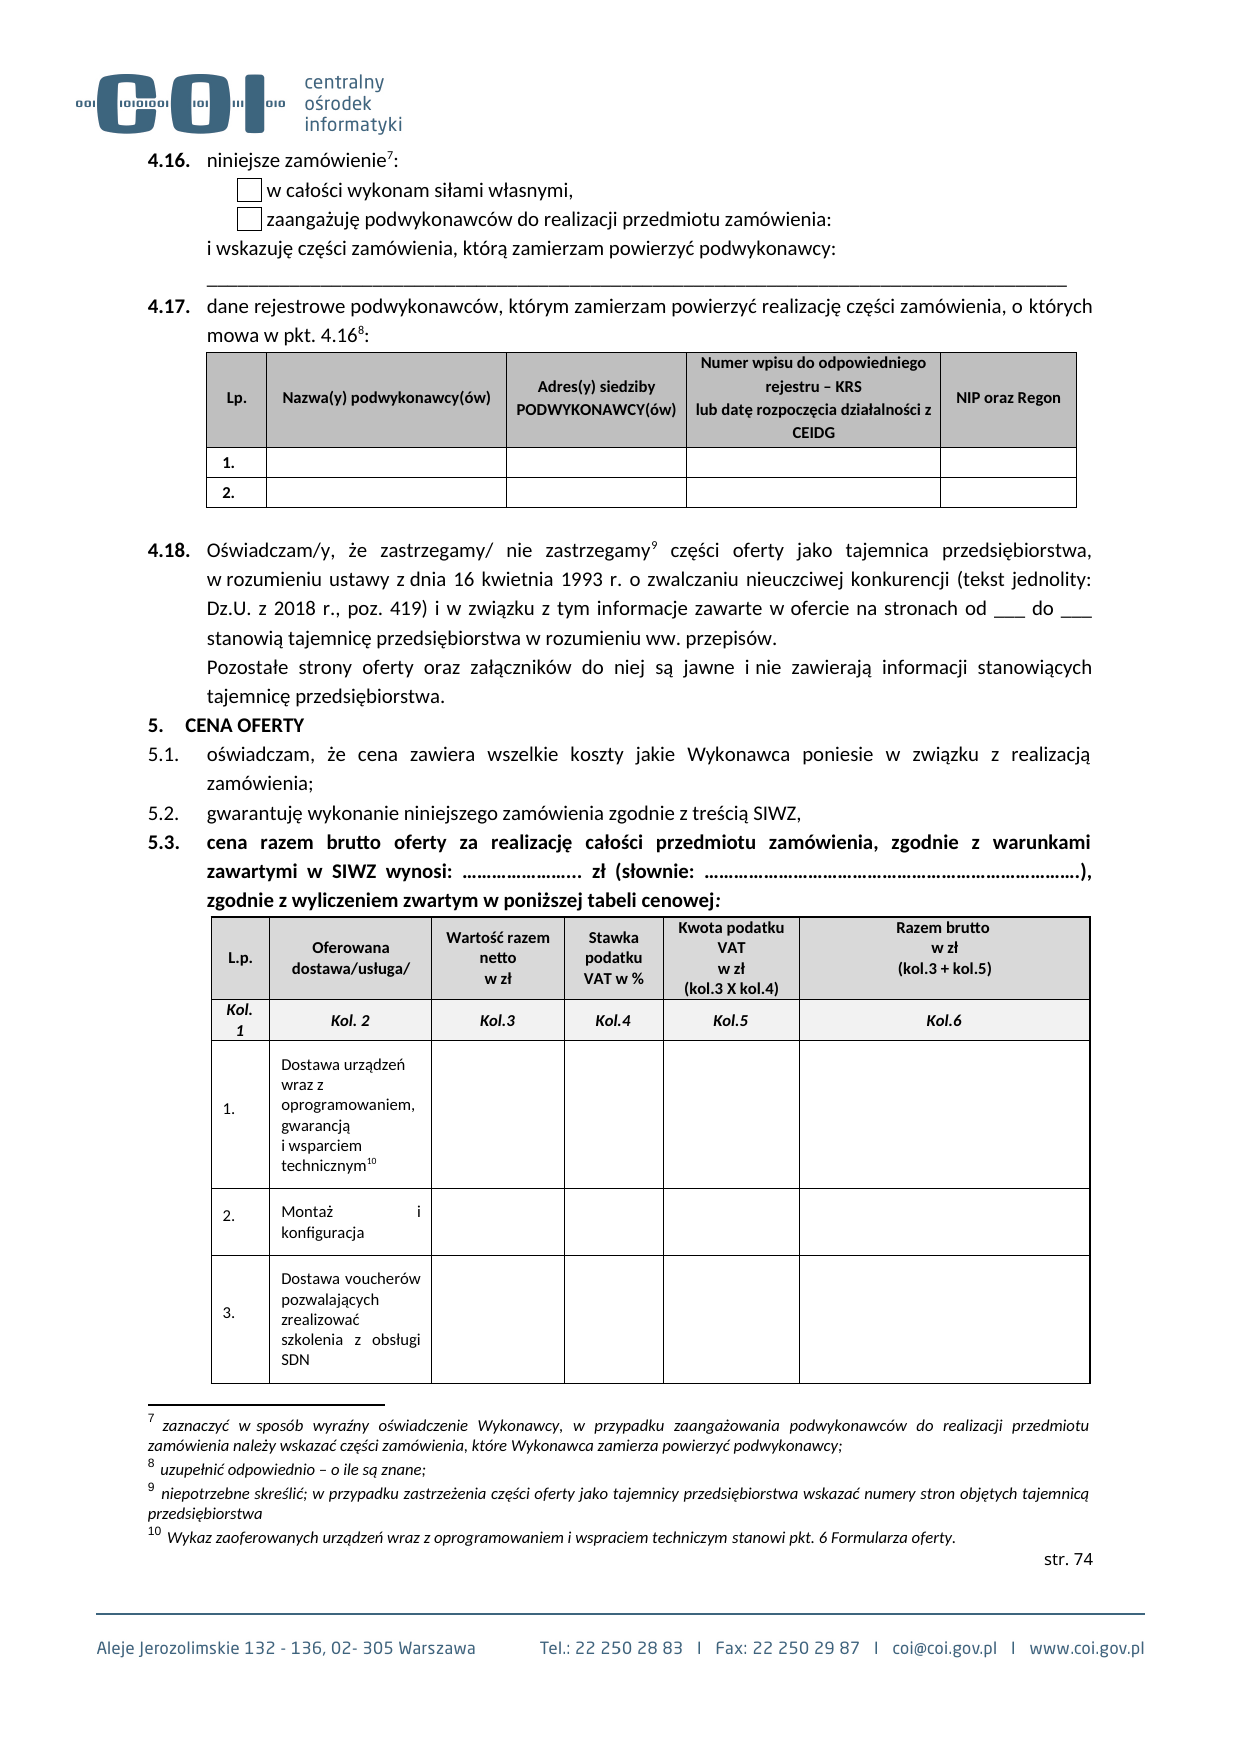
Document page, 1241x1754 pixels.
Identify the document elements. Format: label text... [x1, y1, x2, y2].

table_cell Dostawa voucherów pozwalających zrealizować szkolenia z obsługi SDN [270, 1256, 431, 1382]
table_cell Kol.1 [212, 1000, 269, 1040]
table_cell Kol.6 [800, 1000, 1089, 1040]
table_cell [800, 1256, 1089, 1382]
table_cell [800, 1041, 1089, 1188]
table_header Numer wpisu do odpowiedniego rejestru – KRS lub datę rozpoczęcia działalności z CEIDG [687, 353, 940, 447]
table_header Kwota podatku VAT w zł (kol.3 X kol.4) [664, 918, 799, 999]
table_cell [207, 478, 266, 507]
table_cell Kol.5 [664, 1000, 799, 1040]
list oświadczam, że cena zawiera wszelkie koszty jakie Wykonawca poniesie w związku z realizacją zamówienia; [148, 741, 1093, 796]
table_cell [207, 448, 266, 477]
list niniejsze zamówienie: [148, 148, 1093, 173]
table_cell [432, 1041, 564, 1188]
table_header NIP oraz Regon [941, 353, 1076, 447]
table_cell Montaż i konfiguracja [270, 1189, 431, 1255]
table_cell 2. [212, 1189, 269, 1255]
list CENA OFERTY [148, 712, 1093, 738]
table_cell [800, 1189, 1089, 1255]
table_cell [941, 448, 1076, 477]
table_cell Dostawa urządzeń wraz z oprogramowaniem, gwarancją i wsparciem technicznym [270, 1041, 431, 1188]
text i wskazuję części zamówienia, którą zamierzam powierzyć podwykonawcy: [207, 235, 1093, 261]
table_cell [432, 1189, 564, 1255]
table_cell [664, 1041, 799, 1188]
table_header Razem brutto w zł (kol.3 + kol.5) [800, 918, 1089, 999]
table_header Lp. [207, 353, 266, 447]
text w całości wykonam siłami własnymi, [236, 177, 1093, 202]
list Oświadczam/y, że zastrzegamy/ nie zastrzegamy części oferty jako tajemnica przedsiębiorstwa, w rozumieniu ustawy z dnia 16 kwietnia 1993 r. o zwalczaniu nieuczciwej konkurencji (tekst jednolity: Dz.U. z 2018 r., poz. 419) i w związku z tym informacje zawarte w ofercie na stronach od ___ do ___ stanowią tajemnicę przedsiębiorstwa w rozumieniu ww. przepisów. [148, 537, 1093, 650]
text Pozostałe strony oferty oraz załączników do niej są jawne i nie zawierają informacji stanowiących tajemnicę przedsiębiorstwa. [207, 654, 1093, 708]
table_cell [565, 1189, 663, 1255]
table_header Stawka podatku VAT w % [565, 918, 663, 999]
text zaangażuję podwykonawców do realizacji przedmiotu zamówienia: [236, 206, 1093, 231]
picture [0, 6, 1240, 1754]
table_cell 3. [212, 1256, 269, 1382]
table_header L.p. [212, 918, 269, 999]
table_cell [507, 448, 686, 477]
table_cell Kol.3 [432, 1000, 564, 1040]
table_cell [267, 448, 506, 477]
table_cell [507, 478, 686, 507]
table_cell [565, 1256, 663, 1382]
table_cell [432, 1256, 564, 1382]
text ___________________________________________________________________________________ [207, 264, 1093, 290]
list cena razem brutto oferty za realizację całości przedmiotu zamówienia, zgodnie z warunkami zawartymi w SIWZ wynosi: …………………... zł (słownie: ………………………………………………………………….), zgodnie z wyliczeniem zwartym w poniższej tabeli cenowej: [148, 829, 1093, 913]
table_header Wartość razem netto w zł [432, 918, 564, 999]
table_header Oferowana dostawa/usługa/ [270, 918, 431, 999]
table_header Nazwa(y) podwykonawcy(ów) [267, 353, 506, 447]
table_cell [664, 1189, 799, 1255]
list dane rejestrowe podwykonawców, którym zamierzam powierzyć realizację części zamówienia, o których mowa w pkt. 4.16: [148, 293, 1093, 348]
table_cell Kol.4 [565, 1000, 663, 1040]
table_cell [267, 478, 506, 507]
table_cell [941, 478, 1076, 507]
table_cell [687, 478, 940, 507]
table_cell [565, 1041, 663, 1188]
table_header Adres(y) siedziby podwykonawcy(ów) [507, 353, 686, 447]
list gwarantuję wykonanie niniejszego zamówienia zgodnie z treścią SIWZ, [148, 800, 1093, 825]
table_cell [687, 448, 940, 477]
table_cell 1. [212, 1041, 269, 1188]
table_cell Kol. 2 [270, 1000, 431, 1040]
table_cell [664, 1256, 799, 1382]
